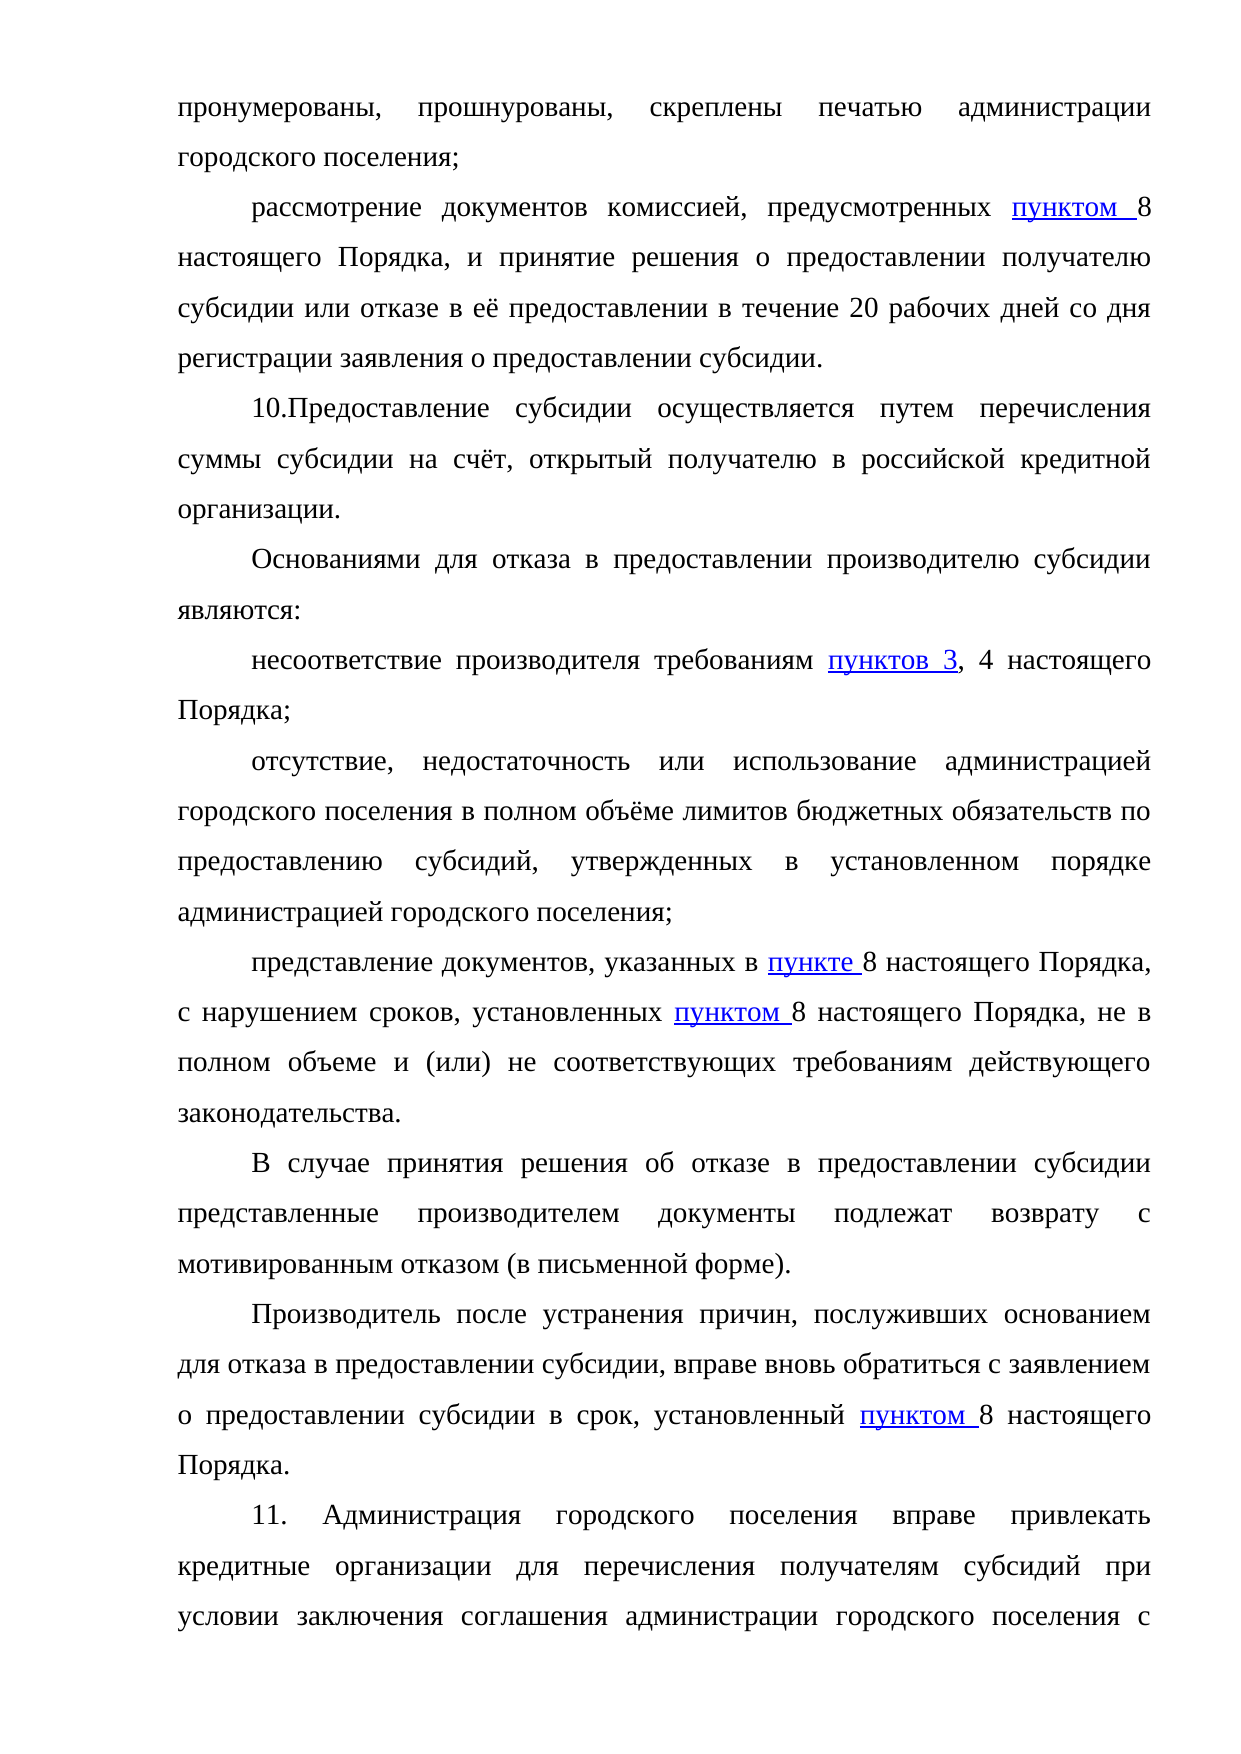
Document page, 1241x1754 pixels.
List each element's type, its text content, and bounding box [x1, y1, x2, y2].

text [177, 1497, 1152, 1632]
text Основаниями для отказа в предоставлении производителю субсидии являются: [177, 541, 1152, 625]
text несоответствие производителя требованиям пунктов 3, 4 настоящего Порядка; [177, 642, 1152, 726]
text рассмотрение документов комиссией, предусмотренных пунктом 8 настоящего Порядка, и принятие решения о предоставлении получателю субсидии или отказе в её предоставлении в течение 20 рабочих дней со дня регистрации заявления о предоставлении субсидии. [177, 189, 1152, 374]
text 10.Предоставление субсидии осуществляется путем перечисления суммы субсидии на счёт, открытый получателю в российской кредитной организации. [177, 391, 1152, 525]
text представление документов, указанных в пункте 8 настоящего Порядка, с нарушением сроков, установленных пунктом 8 настоящего Порядка, не в полном объеме и (или) не соответствующих требованиям действующего законодательства. [177, 944, 1152, 1128]
text Производитель после устранения причин, послуживших основанием для отказа в предоставлении субсидии, вправе вновь обратиться с заявлением о предоставлении субсидии в срок, установленный пунктом 8 настоящего Порядка. [177, 1296, 1152, 1481]
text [177, 89, 1152, 172]
text В случае принятия решения об отказе в предоставлении субсидии представленные производителем документы подлежат возврату с мотивированным отказом (в письменной форме). [177, 1145, 1152, 1279]
text отсутствие, недостаточность или использование администрацией городского поселения в полном объёме лимитов бюджетных обязательств по предоставлению субсидий, утвержденных в установленном порядке администрацией городского поселения; [177, 743, 1152, 927]
